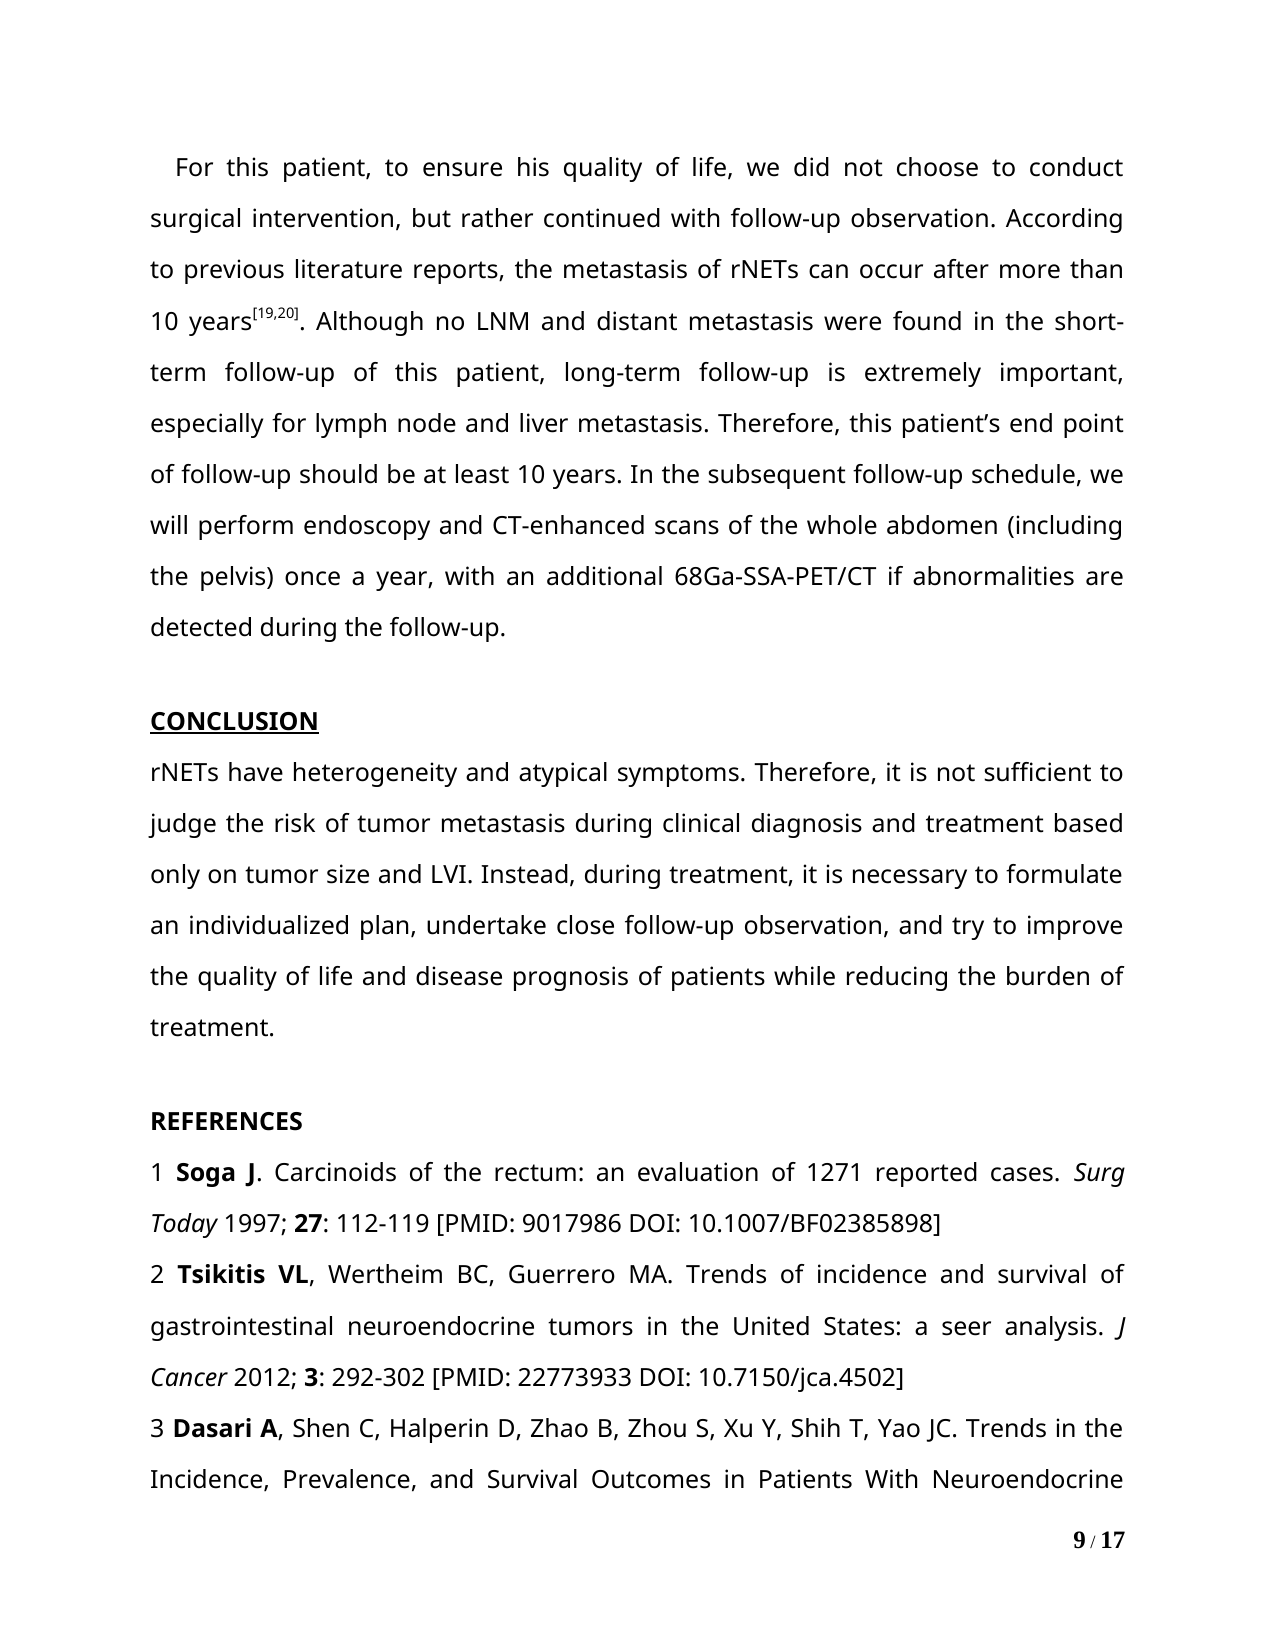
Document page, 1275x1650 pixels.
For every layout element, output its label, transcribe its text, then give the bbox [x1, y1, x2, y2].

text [150, 1410, 1125, 1495]
text 2 Tsikitis VL, Wertheim BC, Guerrero MA. Trends of incidence and survival of gastrointestinal neuroendocrine tumors in the United States: a seer analysis. J Cancer 2012; 3: 292-302 [PMID: 22773933 DOI: 10.7150/jca.4502] [150, 1257, 1125, 1393]
text CONCLUSION [150, 703, 1125, 738]
text rNETs have heterogeneity and atypical symptoms. Therefore, it is not sufficient to judge the risk of tumor metastasis during clinical diagnosis and treatment based only on tumor size and LVI. Instead, during treatment, it is necessary to formulate an individualized plan, undertake close follow-up observation, and try to improve the quality of life and disease prognosis of patients while reducing the burden of treatment. [150, 754, 1125, 1044]
text For this patient, to ensure his quality of life, we did not choose to conduct surgical intervention, but rather continued with follow-up observation. According to previous literature reports, the metastasis of rNETs can occur after more than 10 years[19,20]. Although no LNM and distant metastasis were found in the short-term follow-up of this patient, long-term follow-up is extremely important, especially for lymph node and liver metastasis. Therefore, this patient’s end point of follow-up should be at least 10 years. In the subsequent follow-up schedule, we will perform endoscopy and CT-enhanced scans of the whole abdomen (including the pelvis) once a year, with an additional 68Ga-SSA-PET/CT if abnormalities are detected during the follow-up. [150, 150, 1125, 643]
text 1 Soga J. Carcinoids of the rectum: an evaluation of 1271 reported cases. Surg Today 1997; 27: 112-119 [PMID: 9017986 DOI: 10.1007/BF02385898] [150, 1155, 1125, 1240]
text REFERENCES [150, 1104, 1125, 1138]
